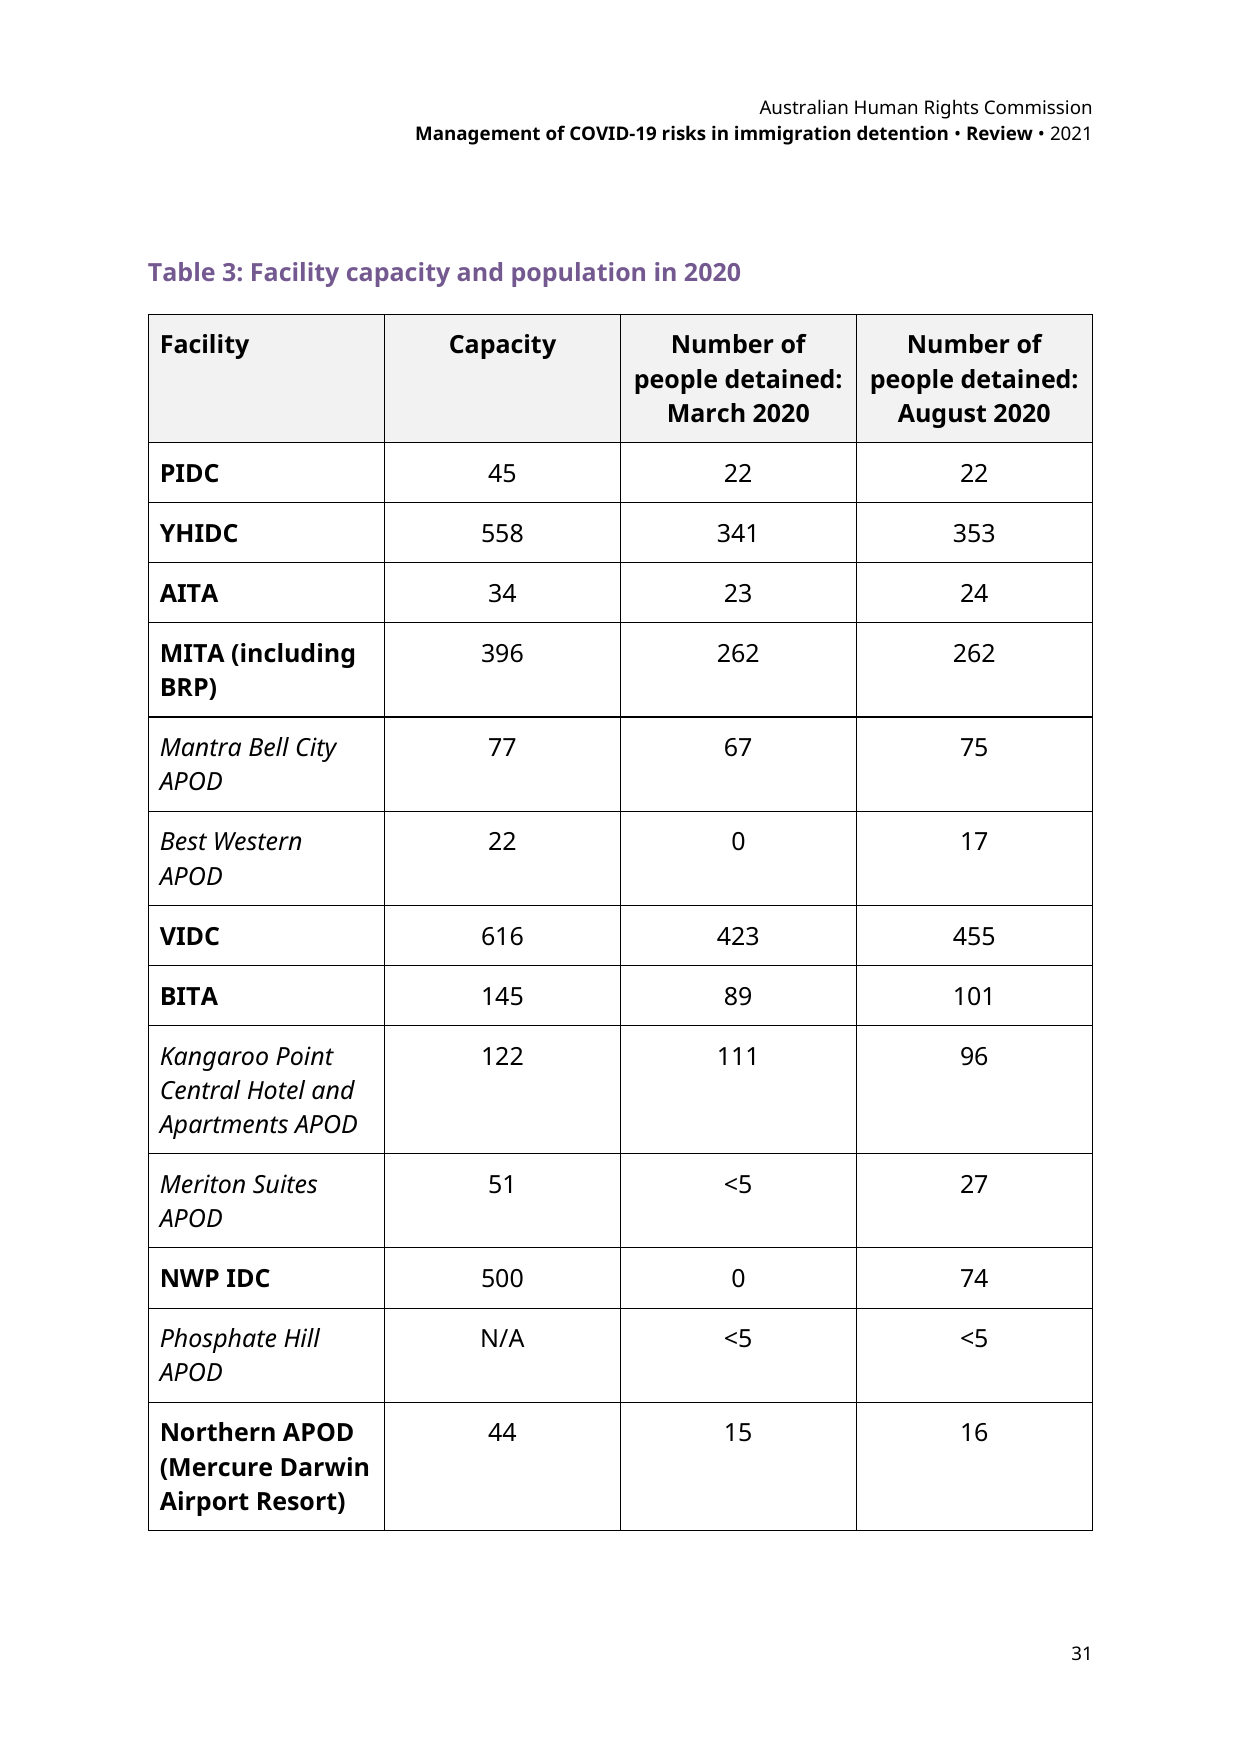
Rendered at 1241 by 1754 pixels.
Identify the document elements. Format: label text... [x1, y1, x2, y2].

table_cell 101 [857, 966, 1092, 1025]
table_cell 22 [385, 812, 620, 905]
table_cell 353 [857, 503, 1092, 562]
table_cell 0 [621, 812, 856, 905]
table_cell PIDC [149, 443, 384, 502]
table_cell 34 [385, 563, 620, 622]
table_cell 616 [385, 906, 620, 965]
table_cell 15 [621, 1403, 856, 1530]
table_cell 22 [621, 443, 856, 502]
table_cell 96 [857, 1026, 1092, 1153]
table_cell 455 [857, 906, 1092, 965]
table_cell NWP IDC [149, 1248, 384, 1307]
table_cell 23 [621, 563, 856, 622]
table_cell Meriton Suites APOD [149, 1154, 384, 1247]
table_cell MITA (including BRP) [149, 623, 384, 716]
table_cell 44 [385, 1403, 620, 1530]
table_cell 77 [385, 718, 620, 811]
table_cell 262 [857, 623, 1092, 716]
table_header Number of people detained: March 2020 [621, 315, 856, 442]
table_cell 558 [385, 503, 620, 562]
table_cell 75 [857, 718, 1092, 811]
table_header Capacity [385, 315, 620, 442]
table_cell BITA [149, 966, 384, 1025]
table_header Number of people detained: August 2020 [857, 315, 1092, 442]
table_cell 22 [857, 443, 1092, 502]
table_cell Northern APOD (Mercure Darwin Airport Resort) [149, 1403, 384, 1530]
table_cell 122 [385, 1026, 620, 1153]
table_cell Kangaroo Point Central Hotel and Apartments APOD [149, 1026, 384, 1153]
table_cell <5 [621, 1154, 856, 1247]
table_cell N/A [385, 1309, 620, 1402]
table_cell 500 [385, 1248, 620, 1307]
table_cell 0 [621, 1248, 856, 1307]
table_header Facility [149, 315, 384, 442]
table_cell 111 [621, 1026, 856, 1153]
table_cell VIDC [149, 906, 384, 965]
table_cell <5 [621, 1309, 856, 1402]
table_cell 89 [621, 966, 856, 1025]
table_cell <5 [857, 1309, 1092, 1402]
table_cell Phosphate Hill APOD [149, 1309, 384, 1402]
table_cell 45 [385, 443, 620, 502]
table_cell 341 [621, 503, 856, 562]
table_cell AITA [149, 563, 384, 622]
subtitle Table 3: Facility capacity and population in 2020 [148, 254, 1092, 289]
table_cell 74 [857, 1248, 1092, 1307]
table_cell Mantra Bell City APOD [149, 718, 384, 811]
table_cell 396 [385, 623, 620, 716]
table_cell 423 [621, 906, 856, 965]
table_cell 24 [857, 563, 1092, 622]
table_cell 51 [385, 1154, 620, 1247]
table_cell 27 [857, 1154, 1092, 1247]
table_cell 67 [621, 718, 856, 811]
table_cell Best Western APOD [149, 812, 384, 905]
table_cell 262 [621, 623, 856, 716]
table_cell 17 [857, 812, 1092, 905]
table_cell YHIDC [149, 503, 384, 562]
table_cell 145 [385, 966, 620, 1025]
table_cell 16 [857, 1403, 1092, 1530]
